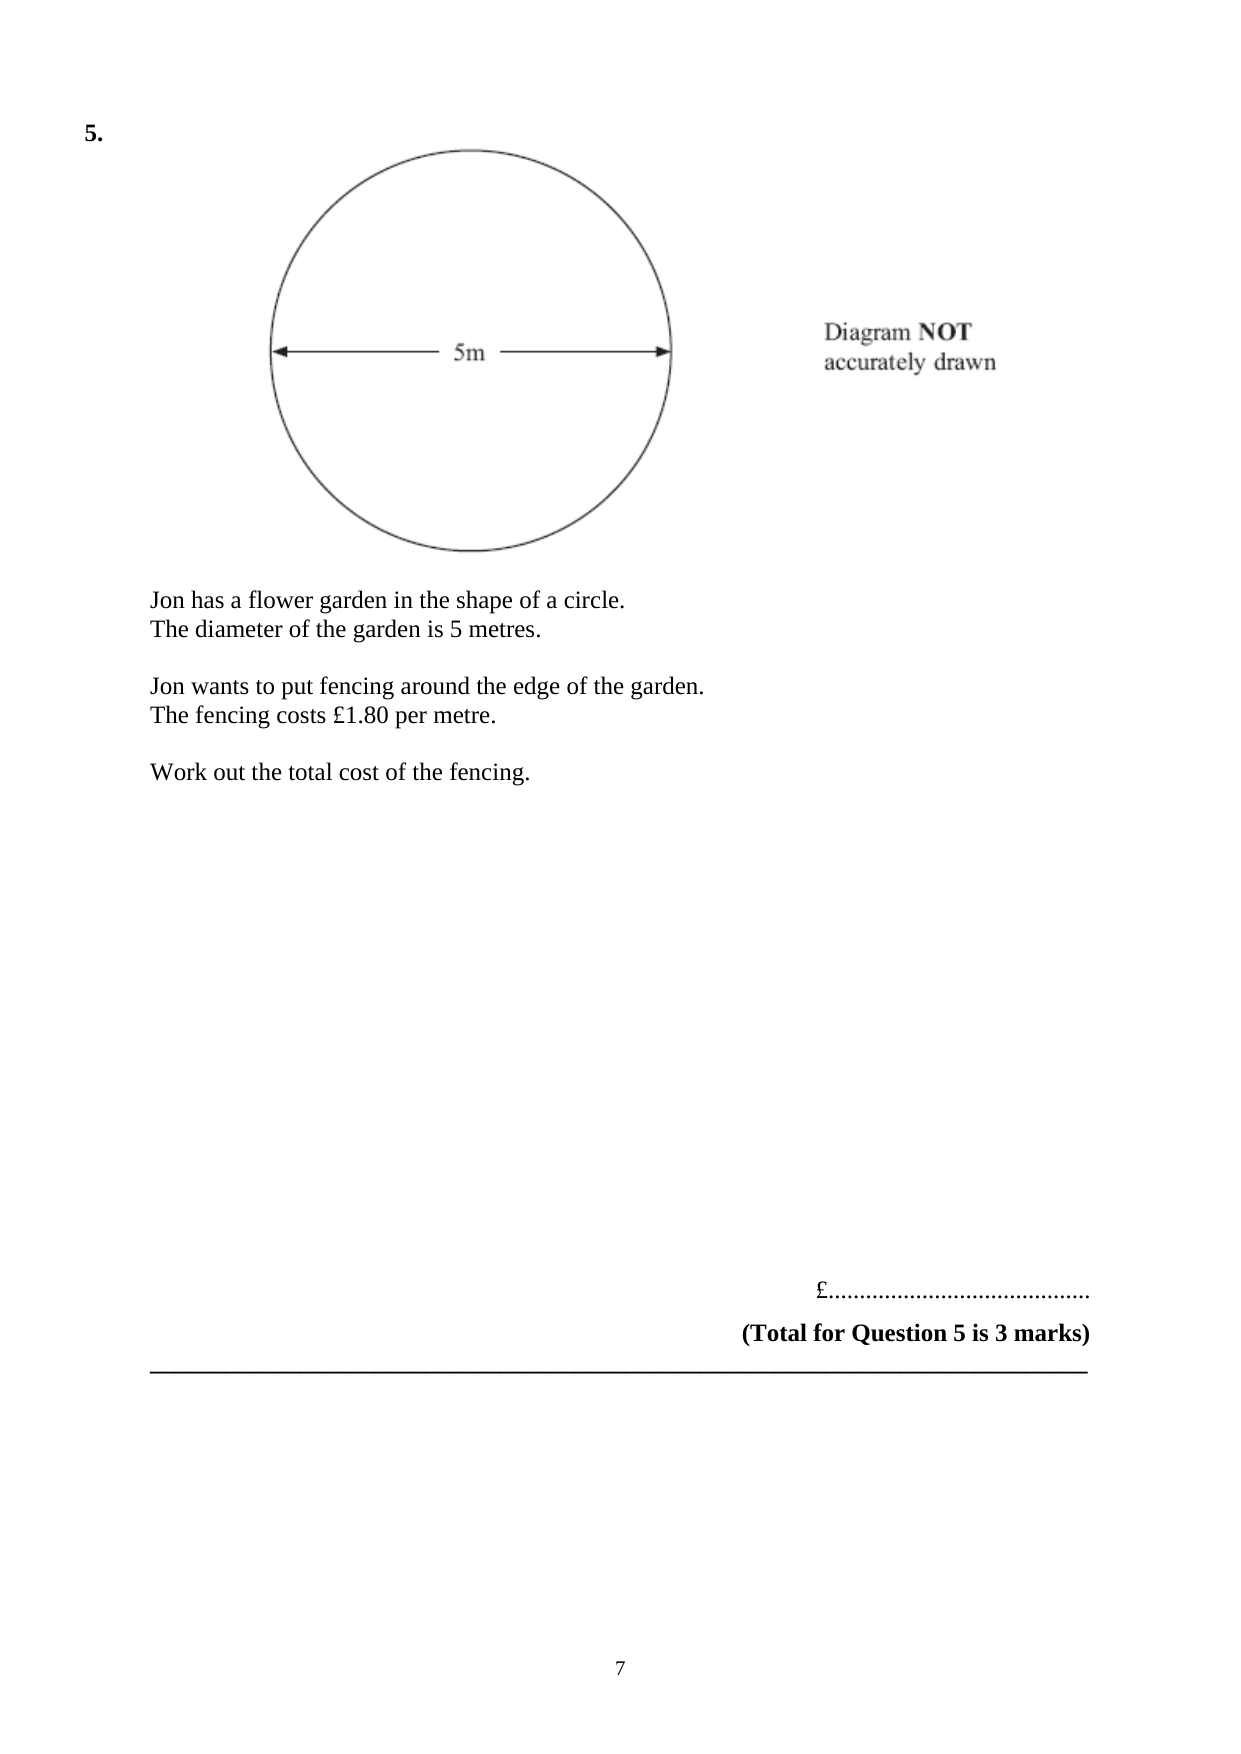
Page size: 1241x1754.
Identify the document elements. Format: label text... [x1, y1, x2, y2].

text ___________________________________________________________________________ [150, 1347, 1090, 1376]
text Jon wants to put fencing around the edge of the garden. [150, 671, 1090, 700]
text £.......................................... [150, 1275, 1090, 1304]
text Work out the total cost of the fencing. [150, 757, 1090, 786]
text The fencing costs £1.80 per metre. [150, 700, 1090, 729]
text 5. [84, 118, 1090, 147]
text The diameter of the garden is 5 metres. [150, 614, 1090, 642]
text Jon has a flower garden in the shape of a circle. [150, 585, 1090, 614]
text (Total for Question 5 is 3 marks) [150, 1318, 1090, 1347]
